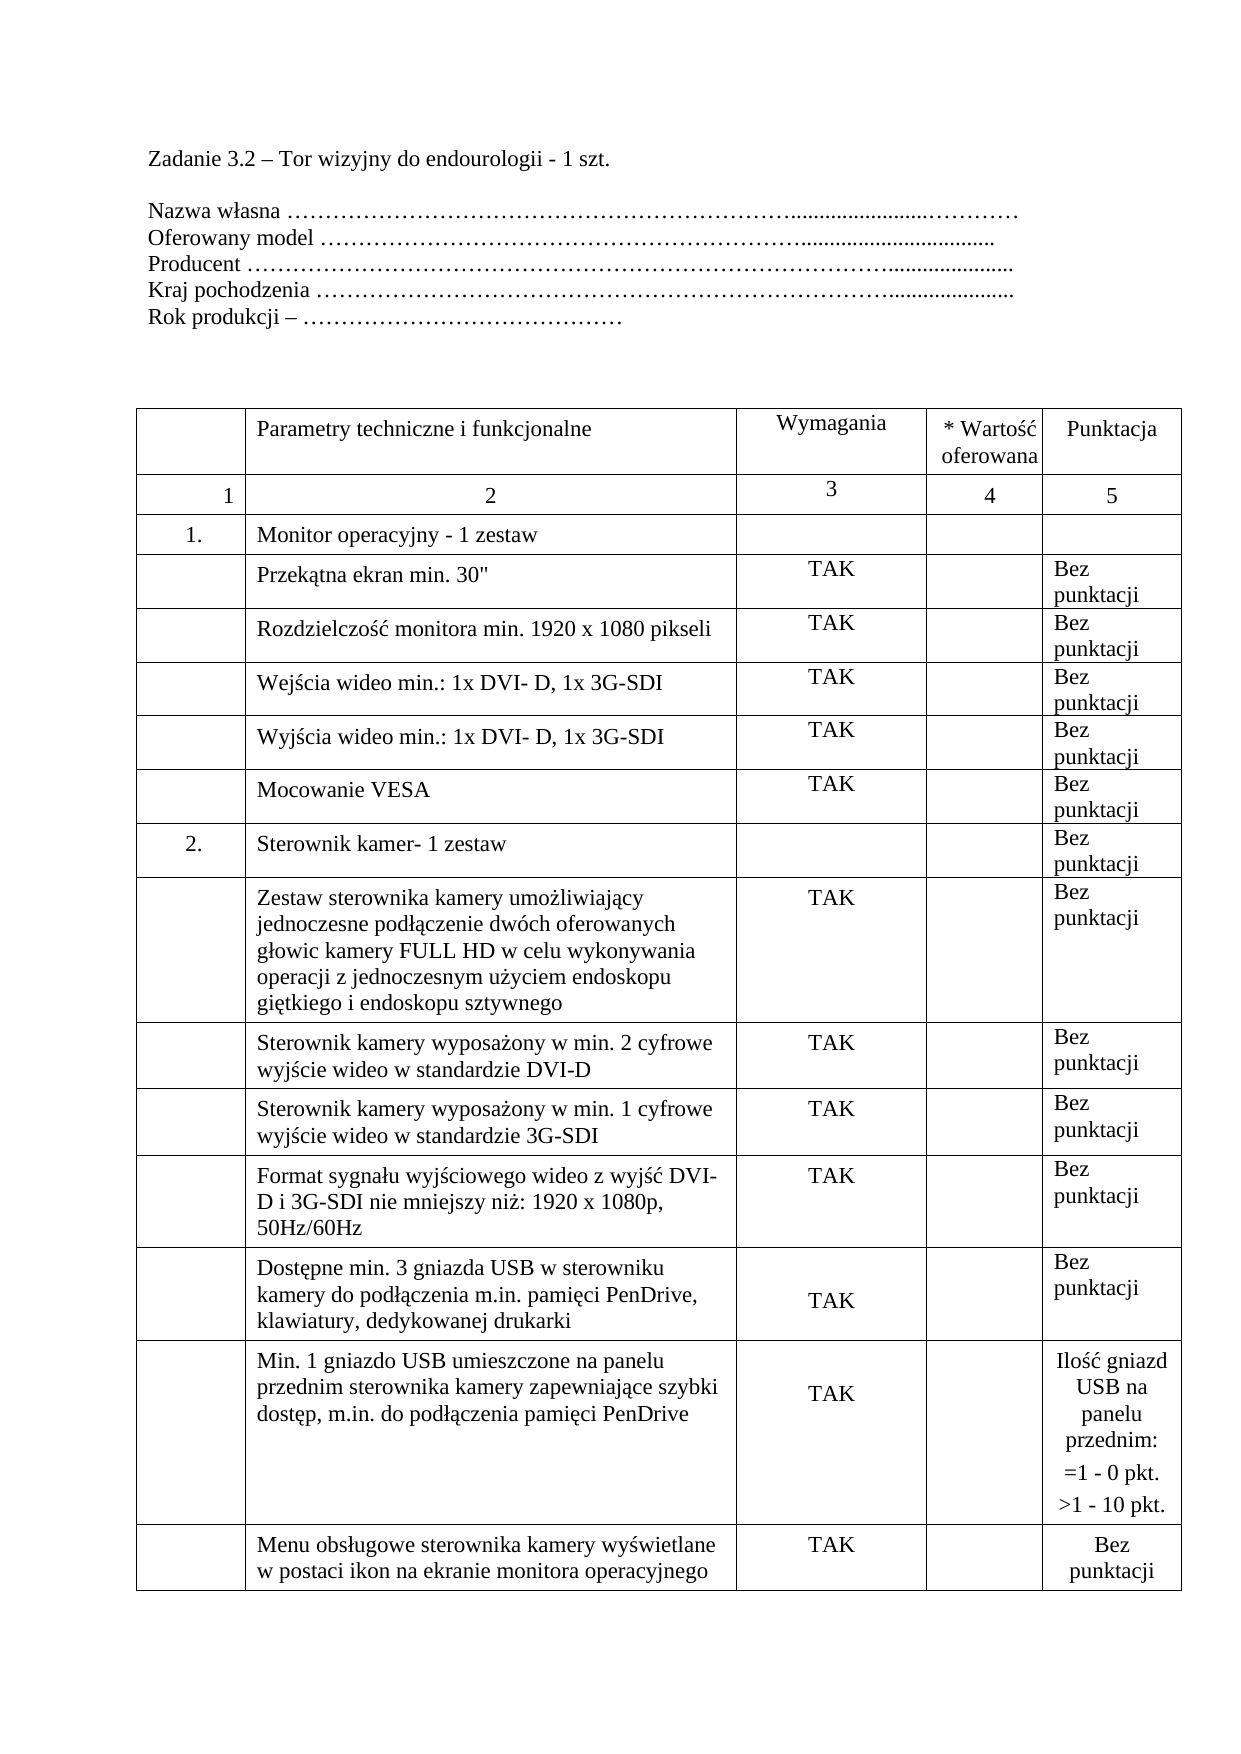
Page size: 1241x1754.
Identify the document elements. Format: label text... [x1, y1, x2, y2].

table_cell [137, 663, 245, 715]
text Oferowany model ……………………………………………………….................................. [148, 224, 1122, 250]
table_cell Sterownik kamery wyposażony w min. 1 cyfrowe wyjście wideo w standardzie 3G-SDI [246, 1089, 736, 1154]
table_cell Monitor operacyjny - 1 zestaw [246, 515, 736, 554]
table_cell TAK [737, 1089, 926, 1154]
text Producent …………………………………………………………………………...................... [148, 250, 1122, 276]
table_cell [927, 1156, 1042, 1247]
table_cell [137, 609, 245, 662]
table_cell Bez punktacji [1043, 555, 1181, 608]
table_cell [137, 824, 245, 877]
table_cell [927, 1341, 1042, 1524]
table_cell Zestaw sterownika kamery umożliwiający jednoczesne podłączenie dwóch oferowanych głowic kamery FULL HD w celu wykonywania operacji z jednoczesnym użyciem endoskopu giętkiego i endoskopu sztywnego [246, 878, 736, 1022]
table_cell Bez punktacji [1043, 1248, 1181, 1340]
table_cell Bez punktacji [1043, 1156, 1181, 1247]
table_cell Bez punktacji [1043, 824, 1181, 877]
table_cell TAK [737, 1341, 926, 1524]
table_cell Przekątna ekran min. 30" [246, 555, 736, 608]
table_cell [927, 1089, 1042, 1154]
table_cell Sterownik kamer- 1 zestaw [246, 824, 736, 877]
table_cell [737, 824, 926, 877]
table_cell Bez punktacji [1043, 1525, 1181, 1590]
table_cell Bez punktacji [1043, 609, 1181, 662]
table_cell Sterownik kamery wyposażony w min. 2 cyfrowe wyjście wideo w standardzie DVI-D [246, 1023, 736, 1088]
table_cell Ilość gniazd USB na panelu przednim: =1 - 0 pkt. >1 - 10 pkt. [1043, 1341, 1181, 1524]
table_header Punktacja [1043, 409, 1181, 474]
table_cell [927, 824, 1042, 877]
table_cell [927, 663, 1042, 715]
table_cell [137, 1023, 245, 1088]
table_cell Bez punktacji [1043, 1089, 1181, 1154]
table_cell [927, 716, 1042, 769]
table_header [137, 409, 245, 474]
table_header * Wartość oferowana [927, 409, 1042, 474]
table_header Parametry techniczne i funkcjonalne [246, 409, 736, 474]
table_cell 1 [137, 475, 245, 514]
table_cell 3 [737, 475, 926, 514]
table_cell TAK [737, 878, 926, 1022]
table_cell [137, 878, 245, 1022]
table_cell TAK [737, 1156, 926, 1247]
table_cell [137, 770, 245, 823]
table_cell TAK [737, 1023, 926, 1088]
table_cell [927, 609, 1042, 662]
table_cell [137, 1248, 245, 1340]
table_cell [927, 1525, 1042, 1590]
table_cell [927, 555, 1042, 608]
table_cell [927, 515, 1042, 554]
table_cell [137, 515, 245, 554]
table_cell 5 [1043, 475, 1181, 514]
table_cell [737, 515, 926, 554]
table_cell 4 [927, 475, 1042, 514]
table_cell [137, 1156, 245, 1247]
table_cell TAK [737, 770, 926, 823]
table_cell Format sygnału wyjściowego wideo z wyjść DVI-D i 3G-SDI nie mniejszy niż: 1920 x 1080p, 50Hz/60Hz [246, 1156, 736, 1247]
text Kraj pochodzenia …………………………………………………………………...................... [148, 276, 1122, 303]
table_cell Bez punktacji [1043, 770, 1181, 823]
table_cell Wyjścia wideo min.: 1x DVI- D, 1x 3G-SDI [246, 716, 736, 769]
table_cell [137, 1525, 245, 1590]
table_cell TAK [737, 663, 926, 715]
table_cell [927, 770, 1042, 823]
text Rok produkcji – …………………………………… [148, 303, 1122, 329]
table_cell [137, 1341, 245, 1524]
table_cell Wejścia wideo min.: 1x DVI- D, 1x 3G-SDI [246, 663, 736, 715]
table_cell TAK [737, 716, 926, 769]
table_cell Bez punktacji [1043, 1023, 1181, 1088]
table_cell TAK [737, 1525, 926, 1590]
table_cell Bez punktacji [1043, 716, 1181, 769]
table_cell [1043, 515, 1181, 554]
table_cell [137, 716, 245, 769]
table_cell [927, 1248, 1042, 1340]
table_cell [927, 878, 1042, 1022]
table_cell [137, 555, 245, 608]
table_cell [137, 1089, 245, 1154]
table_cell [927, 1023, 1042, 1088]
table_cell Min. 1 gniazdo USB umieszczone na panelu przednim sterownika kamery zapewniające szybki dostęp, m.in. do podłączenia pamięci PenDrive [246, 1341, 736, 1524]
table_cell Mocowanie VESA [246, 770, 736, 823]
table_header Wymagania [737, 409, 926, 474]
table_cell TAK [737, 555, 926, 608]
table_cell 2 [246, 475, 736, 514]
table_cell Menu obsługowe sterownika kamery wyświetlane w postaci ikon na ekranie monitora operacyjnego [246, 1525, 736, 1590]
table_cell Dostępne min. 3 gniazda USB w sterowniku kamery do podłączenia m.in. pamięci PenDrive, klawiatury, dedykowanej drukarki [246, 1248, 736, 1340]
table_cell TAK [737, 609, 926, 662]
table_cell Bez punktacji [1043, 663, 1181, 715]
text Nazwa własna …………………………………………………………........................………… [148, 197, 1122, 224]
text Zadanie 3.2 – Tor wizyjny do endourologii - 1 szt. [148, 144, 1122, 171]
table_cell TAK [737, 1248, 926, 1340]
table_cell Rozdzielczość monitora min. 1920 x 1080 pikseli [246, 609, 736, 662]
table_cell Bez punktacji [1043, 878, 1181, 1022]
